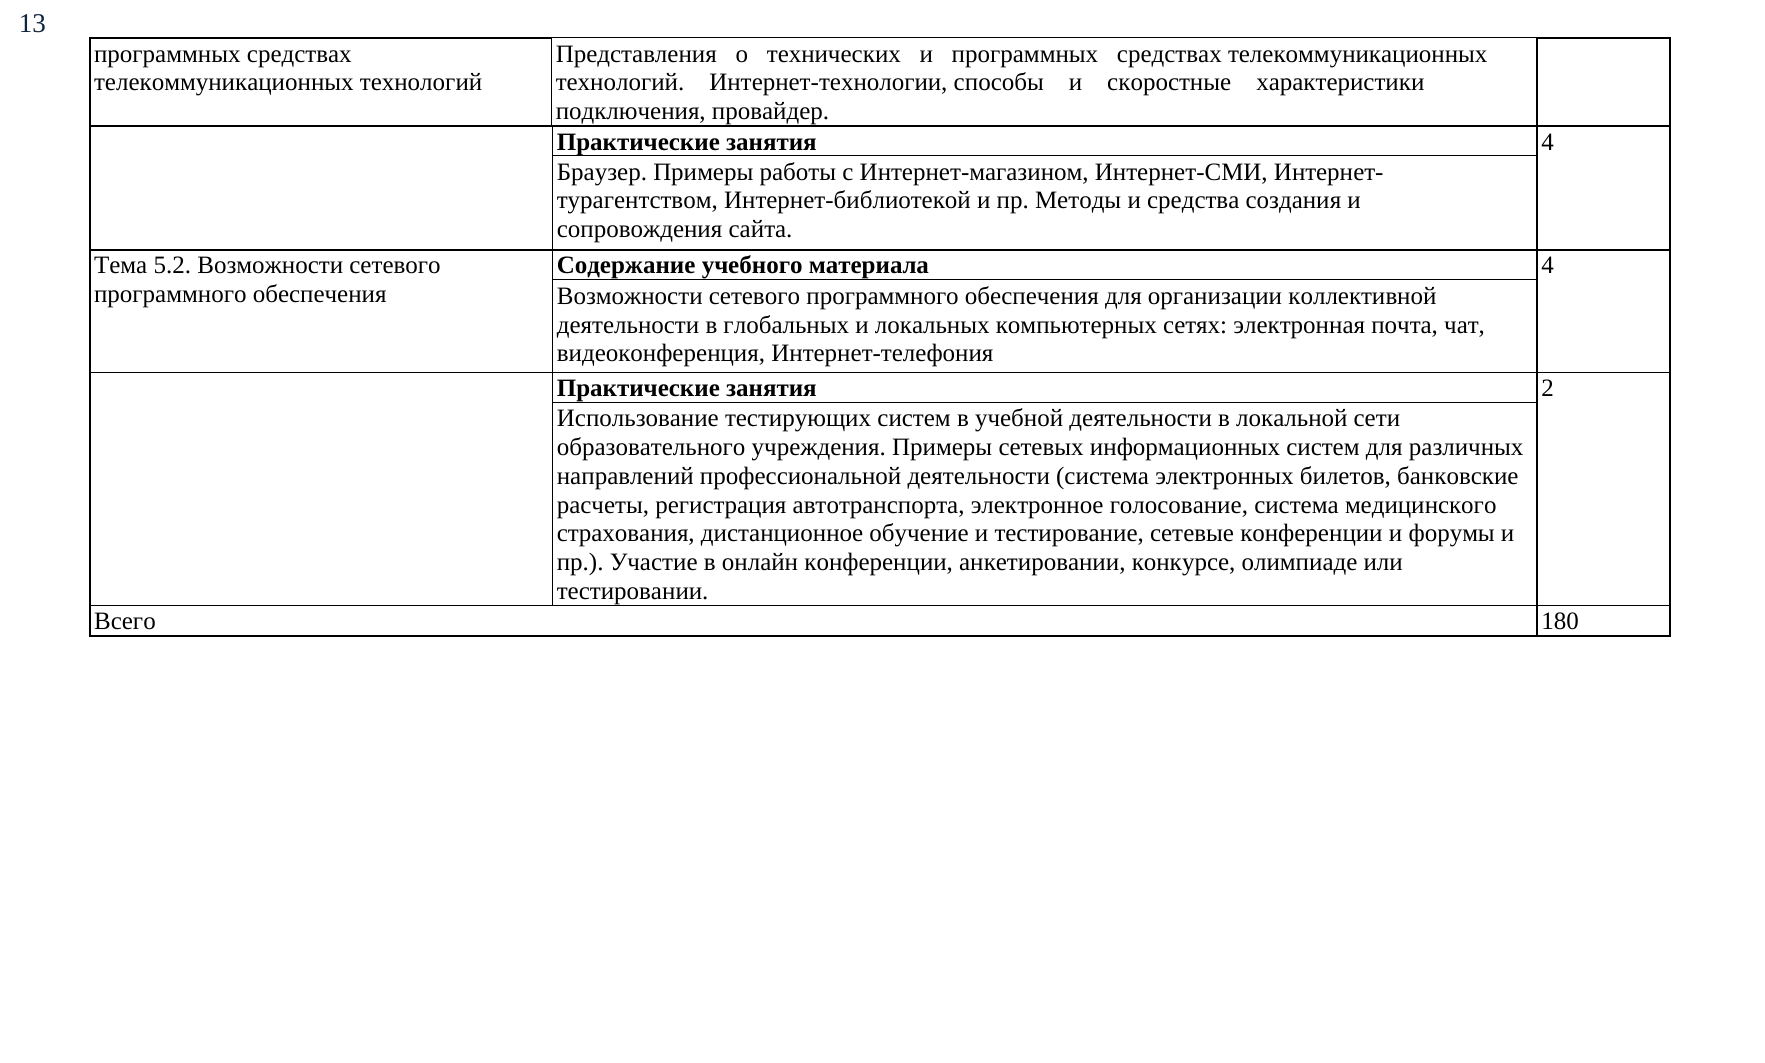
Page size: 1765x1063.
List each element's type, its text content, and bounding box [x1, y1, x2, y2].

table_cell 4 [1538, 251, 1669, 372]
table_cell Представления о технических и программных средствах телекоммуникационных технологий. Интернет-технологии, способы и скоростные характеристики подключения, провайдер. [552, 38, 1536, 125]
table_cell [91, 127, 552, 249]
table_cell 4 [1538, 127, 1669, 249]
table_cell Всего [91, 606, 1536, 635]
table_cell Возможности сетевого программного обеспечения для организации коллективной деятельности в глобальных и локальных компьютерных сетях: электронная почта, чат, видеоконференция, Интернет-телефония [553, 280, 1536, 372]
table_cell 2 [1538, 39, 1669, 125]
table_cell [91, 373, 552, 605]
table_cell Практические занятия [553, 127, 1536, 155]
table_cell Использование тестирующих систем в учебной деятельности в локальной сети образовательного учреждения. Примеры сетевых информационных систем для различных направлений профессиональной деятельности (система электронных билетов, банковские расчеты, регистрация автотранспорта, электронное голосование, система медицинского страхования, дистанционное обучение и тестирование, сетевые конференции и форумы и пр.). Участие в онлайн конференции, анкетировании, конкурсе, олимпиаде или тестировании. [553, 403, 1536, 605]
table_cell 2 [1538, 373, 1669, 605]
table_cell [91, 39, 551, 125]
table_cell Практические занятия [553, 373, 1536, 402]
table_cell 180 [1538, 606, 1669, 635]
table_cell Браузер. Примеры работы с Интернет-магазином, Интернет-СМИ, Интернет-турагентством, Интернет-библиотекой и пр. Методы и средства создания и сопровождения сайта. [553, 156, 1536, 249]
table_cell Тема 5.2. Возможности сетевого программного обеспечения [91, 251, 552, 372]
table_cell Содержание учебного материала [553, 251, 1536, 279]
